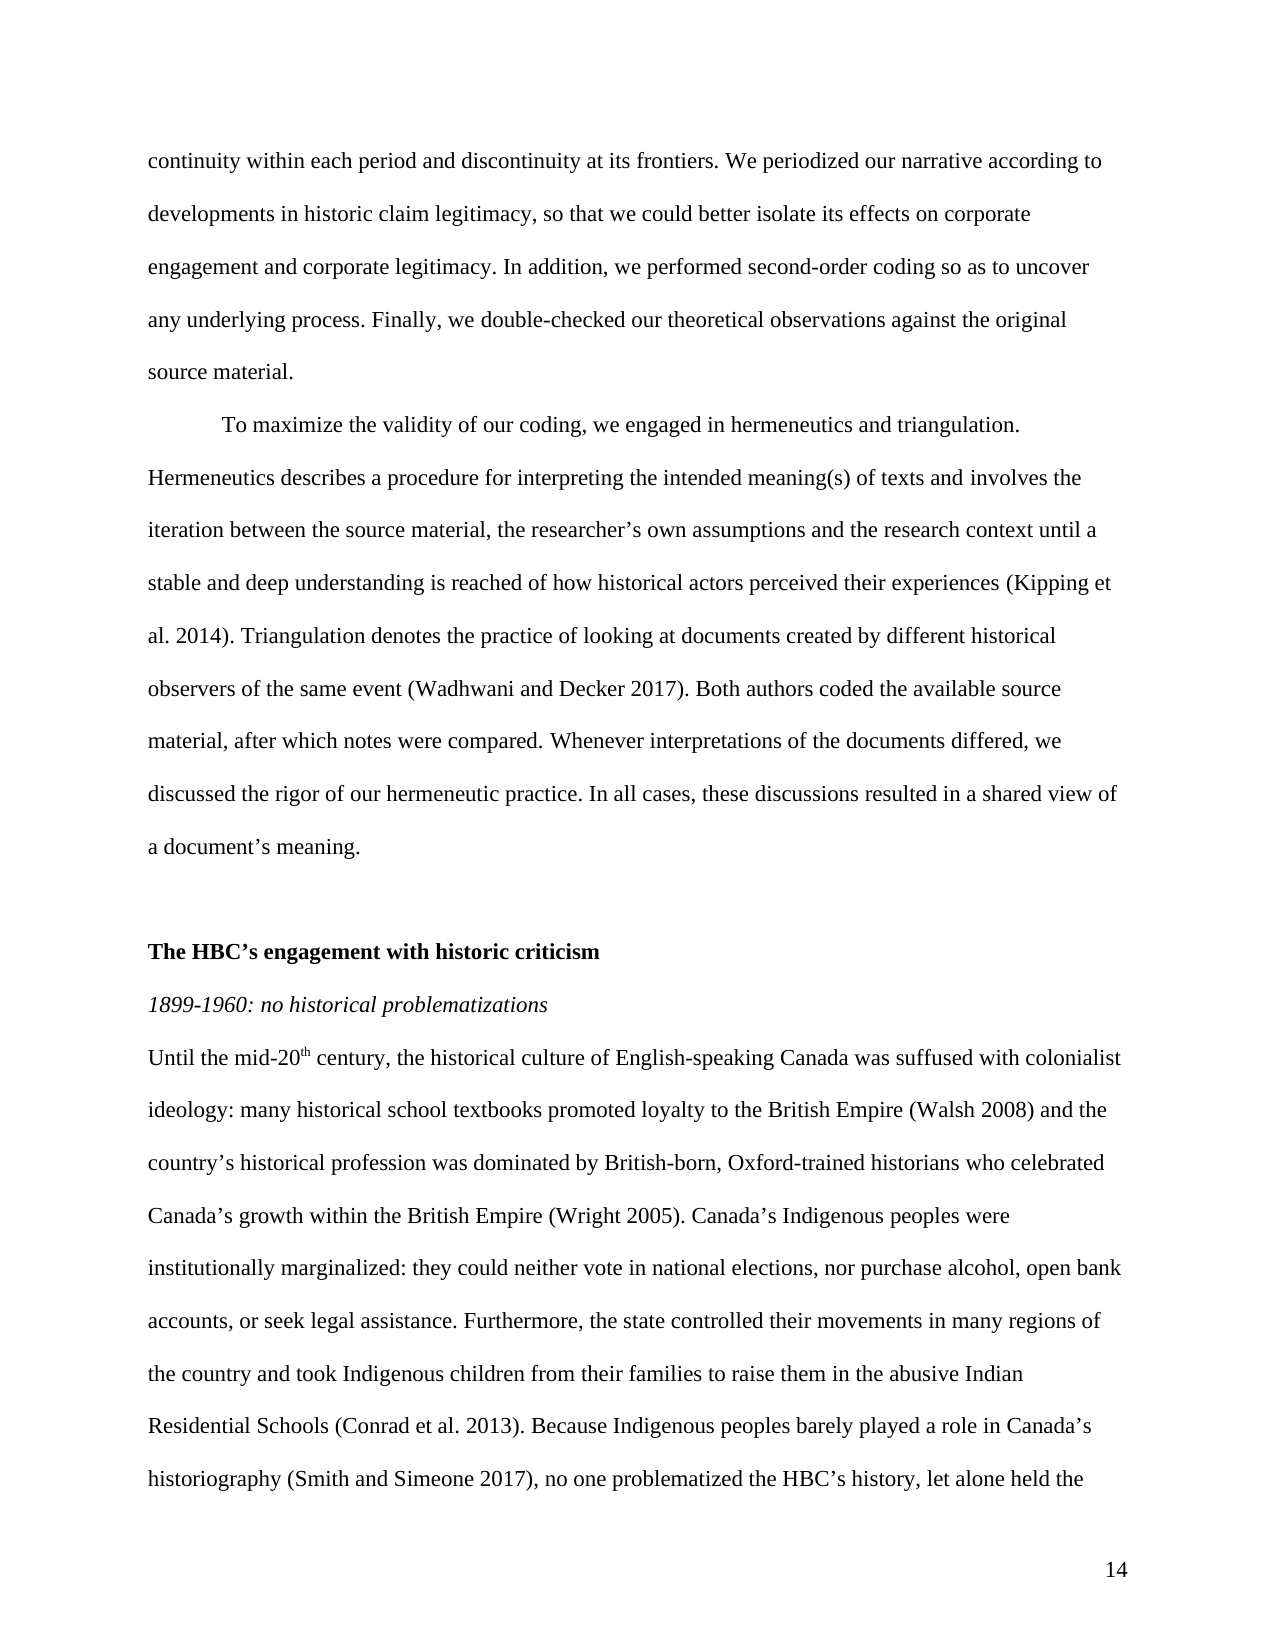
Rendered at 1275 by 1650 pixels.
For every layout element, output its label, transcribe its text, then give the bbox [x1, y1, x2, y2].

text The HBC’s engagement with historic criticism [148, 938, 1127, 964]
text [148, 1044, 1127, 1492]
text 1899-1960: no historical problematizations [148, 991, 1127, 1017]
text To maximize the validity of our coding, we engaged in hermeneutics and triangulation. Hermeneutics describes a procedure for interpreting the intended meaning(s) of texts and involves the iteration between the source material, the researcher’s own assumptions and the research context until a stable and deep understanding is reached of how historical actors perceived their experiences (Kipping et al. 2014). Triangulation denotes the practice of looking at documents created by different historical observers of the same event (Wadhwani and Decker 2017). Both authors coded the available source material, after which notes were compared. Whenever interpretations of the documents differed, we discussed the rigor of our hermeneutic practice. In all cases, these discussions resulted in a shared view of a document’s meaning. [148, 411, 1127, 859]
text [148, 148, 1127, 385]
